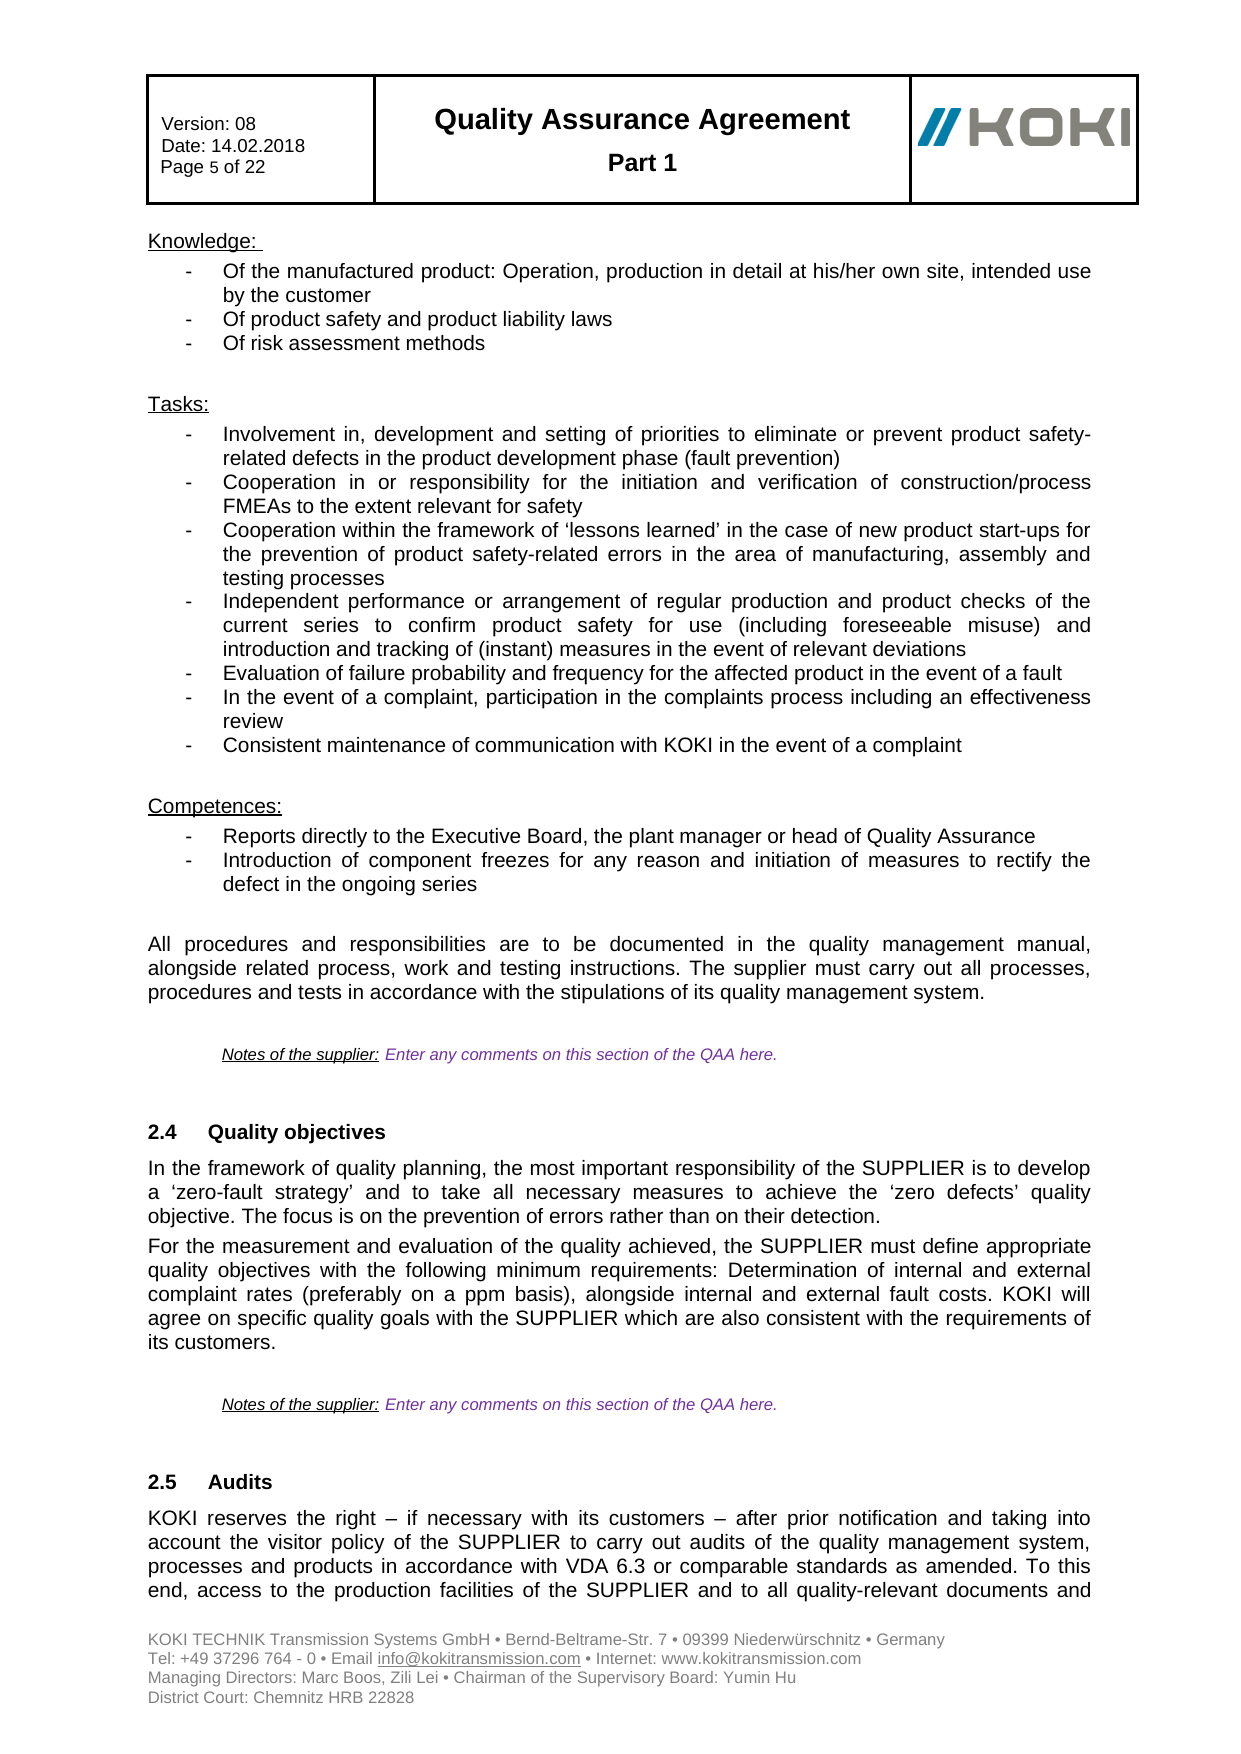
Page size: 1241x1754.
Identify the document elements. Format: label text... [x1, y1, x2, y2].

text All procedures and responsibilities are to be documented in the quality management manual, alongside related process, work and testing instructions. The supplier must carry out all processes, procedures and tests in accordance with the stipulations of its quality management system. [148, 932, 1092, 1004]
list Of product safety and product liability laws [185, 307, 1092, 331]
list Reports directly to the Executive Board, the plant manager or head of Quality Assurance [185, 824, 1092, 848]
picture [917, 108, 934, 142]
subtitle Audits [148, 1469, 1092, 1493]
text Notes of the supplier: [222, 1390, 1092, 1414]
list In the event of a complaint, participation in the complaints process including an effectiveness review [185, 685, 1092, 733]
list Independent performance or arrangement of regular production and product checks of the current series to confirm product safety for use (including foreseeable misuse) and introduction and tracking of (instant) measures in the event of relevant deviations [185, 589, 1092, 661]
picture [945, 108, 1130, 146]
text Knowledge: [148, 229, 1092, 253]
text In the framework of quality planning, the most important responsibility of the SUPPLIER is to develop a ‘zero-fault strategy’ and to take all necessary measures to achieve the ‘zero defects’ quality objective. The focus is on the prevention of errors rather than on their detection. [148, 1156, 1092, 1228]
list Of risk assessment methods [185, 331, 1092, 355]
text Notes of the supplier: [222, 1040, 1092, 1064]
list Cooperation within the framework of ‘lessons learned’ in the case of new product start-ups for the prevention of product safety-related errors in the area of manufacturing, assembly and testing processes [185, 517, 1092, 589]
list Of the manufactured product: Operation, production in detail at his/her own site, intended use by the customer [185, 259, 1092, 307]
text For the measurement and evaluation of the quality achieved, the SUPPLIER must define appropriate quality objectives with the following minimum requirements: Determination of internal and external complaint rates (preferably on a ppm basis), alongside internal and external fault costs. KOKI will agree on specific quality goals with the SUPPLIER which are also consistent with the requirements of its customers. [148, 1234, 1092, 1354]
list Cooperation in or responsibility for the initiation and verification of construction/process FMEAs to the extent relevant for safety [185, 469, 1092, 517]
subtitle Quality objectives [148, 1119, 1092, 1143]
list Involvement in, development and setting of priorities to eliminate or prevent product safety-related defects in the product development phase (fault prevention) [185, 422, 1092, 469]
list Evaluation of failure probability and frequency for the affected product in the event of a fault [185, 661, 1092, 685]
text Tasks: [148, 391, 1092, 415]
picture [928, 108, 950, 146]
list Introduction of component freezes for any reason and initiation of measures to rectify the defect in the ongoing series [185, 848, 1092, 896]
list Consistent maintenance of communication with KOKI in the event of a complaint [185, 733, 1092, 757]
text Competences: [148, 793, 1092, 817]
